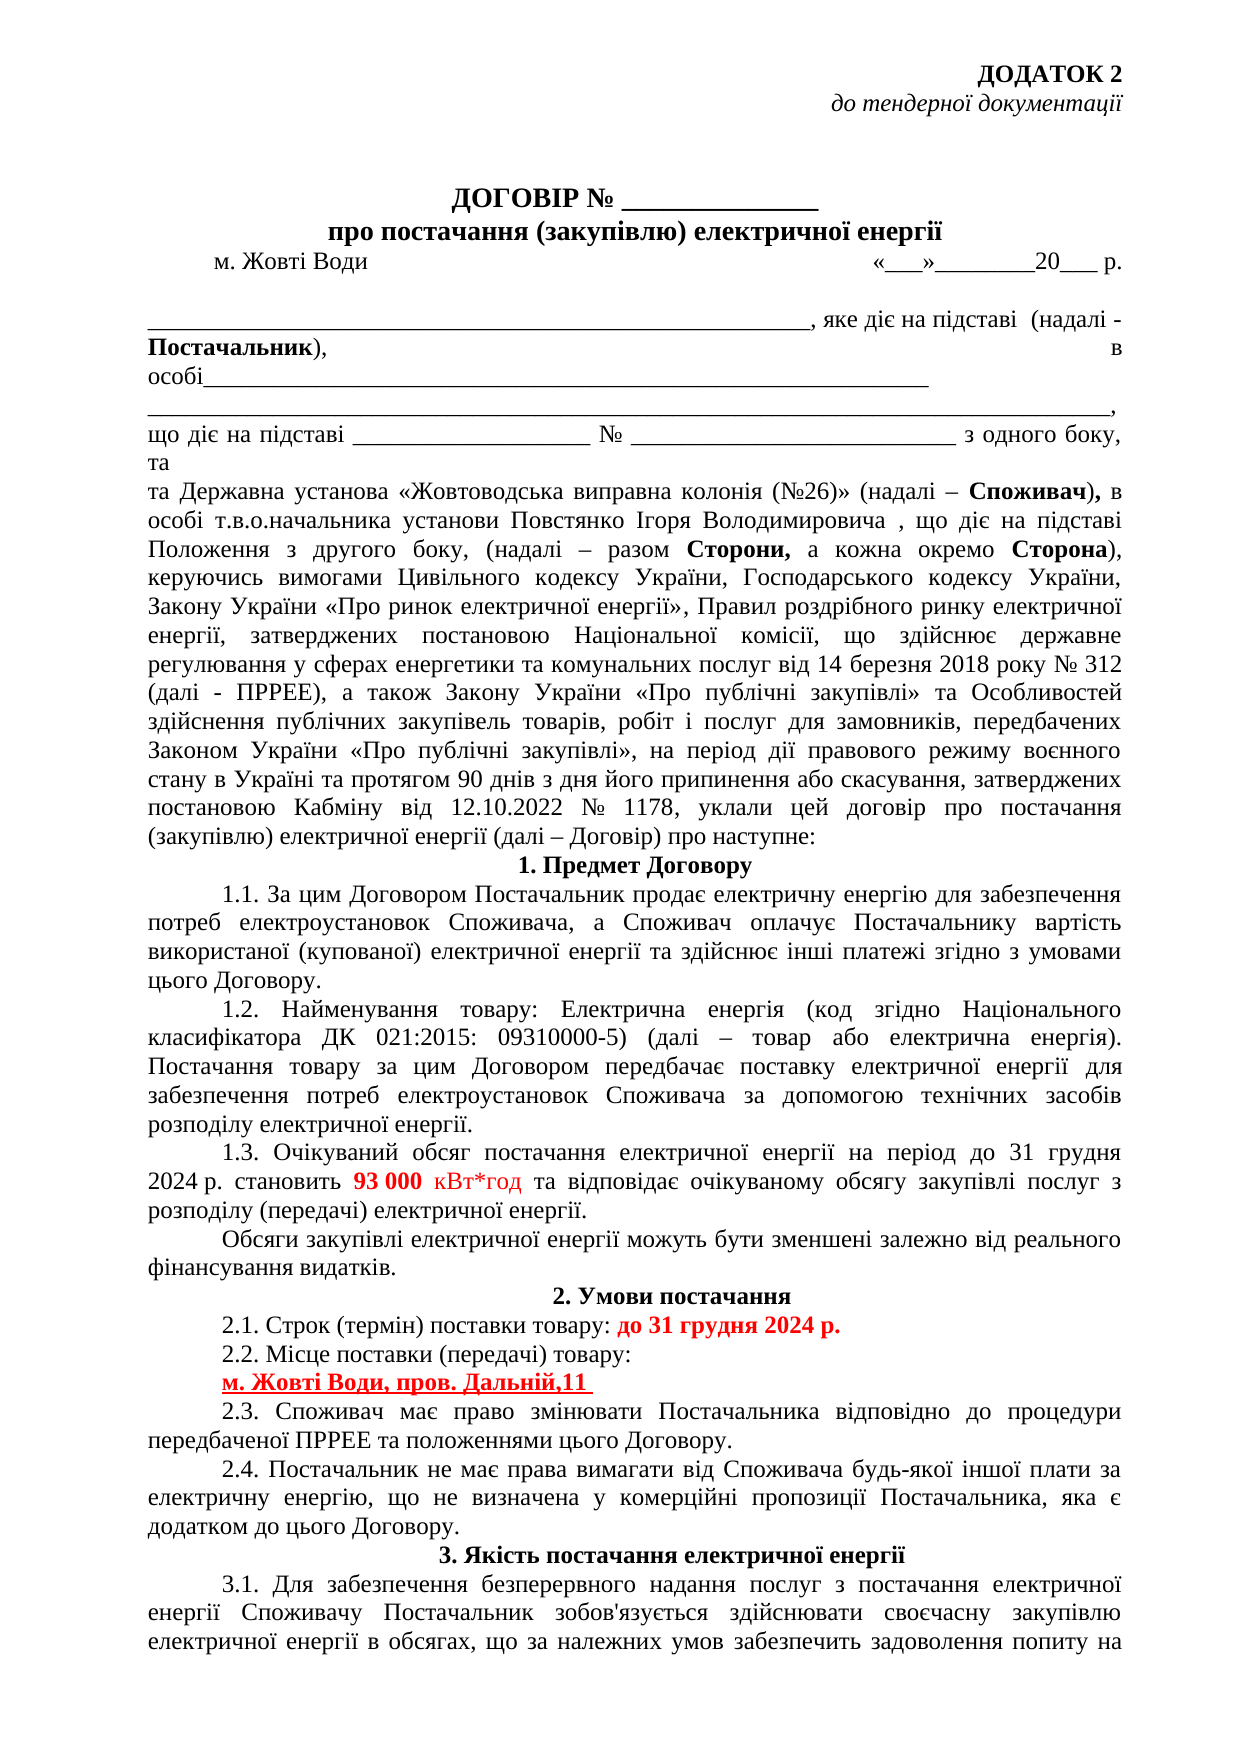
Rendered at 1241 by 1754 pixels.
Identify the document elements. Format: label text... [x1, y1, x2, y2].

text 2.2. Місце поставки (передачі) товару: [148, 1339, 1122, 1367]
text 1.3. Очікуваний обсяг постачання електричної енергії на період до 31 грудня 2024 р. становить 93 000 кВт*год та відповідає очікуваному обсягу закупівлі послуг з розподілу (передачі) електричної енергії. [148, 1137, 1122, 1224]
text 1. Предмет Договору [148, 850, 1122, 879]
text 3. Якість постачання електричної енергії [148, 1540, 1122, 1569]
text _____________________________________________________, яке діє на підставі (надалі - Постачальник), в особі__________________________________________________________ _____________________________________________________________________________, що діє на підставі ___________________ № __________________________ з одного боку, та [148, 304, 1122, 476]
text 2.1. Строк (термін) поставки товару: до 31 грудня 2024 р. [148, 1310, 1122, 1339]
text до тендерної документації [737, 88, 1122, 117]
text 2.4. Постачальник не має права вимагати від Споживача будь-якої іншої плати за електричну енергію, що не визначена у комерційні пропозиції Постачальника, яка є додатком до цього Договору. [148, 1454, 1122, 1540]
text та Державна установа «Жовтоводська виправна колонія (№26)» (надалі – Споживач), в особі т.в.о.начальника установи Повстянко Ігоря Володимировича , що діє на підставі Положення з другого боку, (надалі – разом Сторони, а кожна окремо Сторона), керуючись вимогами Цивільного кодексу України, Господарського кодексу України, Закону України «Про ринок електричної енергії», Правил роздрібного ринку електричної енергії, затверджених постановою Національної комісії, що здійснює державне регулювання у сферах енергетики та комунальних послуг від 14 березня 2018 року № 312 (далі - ПРРЕЕ), а також Закону України «Про публічні закупівлі» та Особливостей здійснення публічних закупівель товарів, робіт і послуг для замовників, передбачених Законом України «Про публічні закупівлі», на період дії правового режиму воєнного стану в Україні та протягом 90 днів з дня його припинення або скасування, затверджених постановою Кабміну від 12.10.2022 № 1178, уклали цей договір про постачання (закупівлю) електричної енергії (далі – Договір) про наступне: [148, 476, 1122, 850]
text 2. Умови постачання [148, 1281, 1122, 1310]
text ДОДАТОК 2 [737, 59, 1122, 88]
text Обсяги закупівлі електричної енергії можуть бути зменшені залежно від реального фінансування видатків. [148, 1224, 1122, 1281]
text м. Жовті Води «___»________20___ р. [148, 246, 1122, 275]
text 1.1. За цим Договором Постачальник продає електричну енергію для забезпечення потреб електроустановок Споживача, а Споживач оплачує Постачальнику вартість використаної (купованої) електричної енергії та здійснює інші платежі згідно з умовами цього Договору. [148, 879, 1122, 994]
text ДОГОВІР № ______________ про постачання (закупівлю) електричної енергії [148, 181, 1122, 246]
text 2.3. Споживач має право змінювати Постачальника відповідно до процедури передбаченої ПРРЕЕ та положеннями цього Договору. [148, 1396, 1122, 1454]
text 1.2. Найменування товару: Електрична енергія (код згідно Національного класифікатора ДК 021:2015: 09310000-5) (далі – товар або електрична енергія). Постачання товару за цим Договором передбачає поставку електричної енергії для забезпечення потреб електроустановок Споживача за допомогою технічних засобів розподілу електричної енергії. [148, 994, 1122, 1137]
text м. Жовті Води, пров. Дальній,11 [148, 1367, 1122, 1396]
